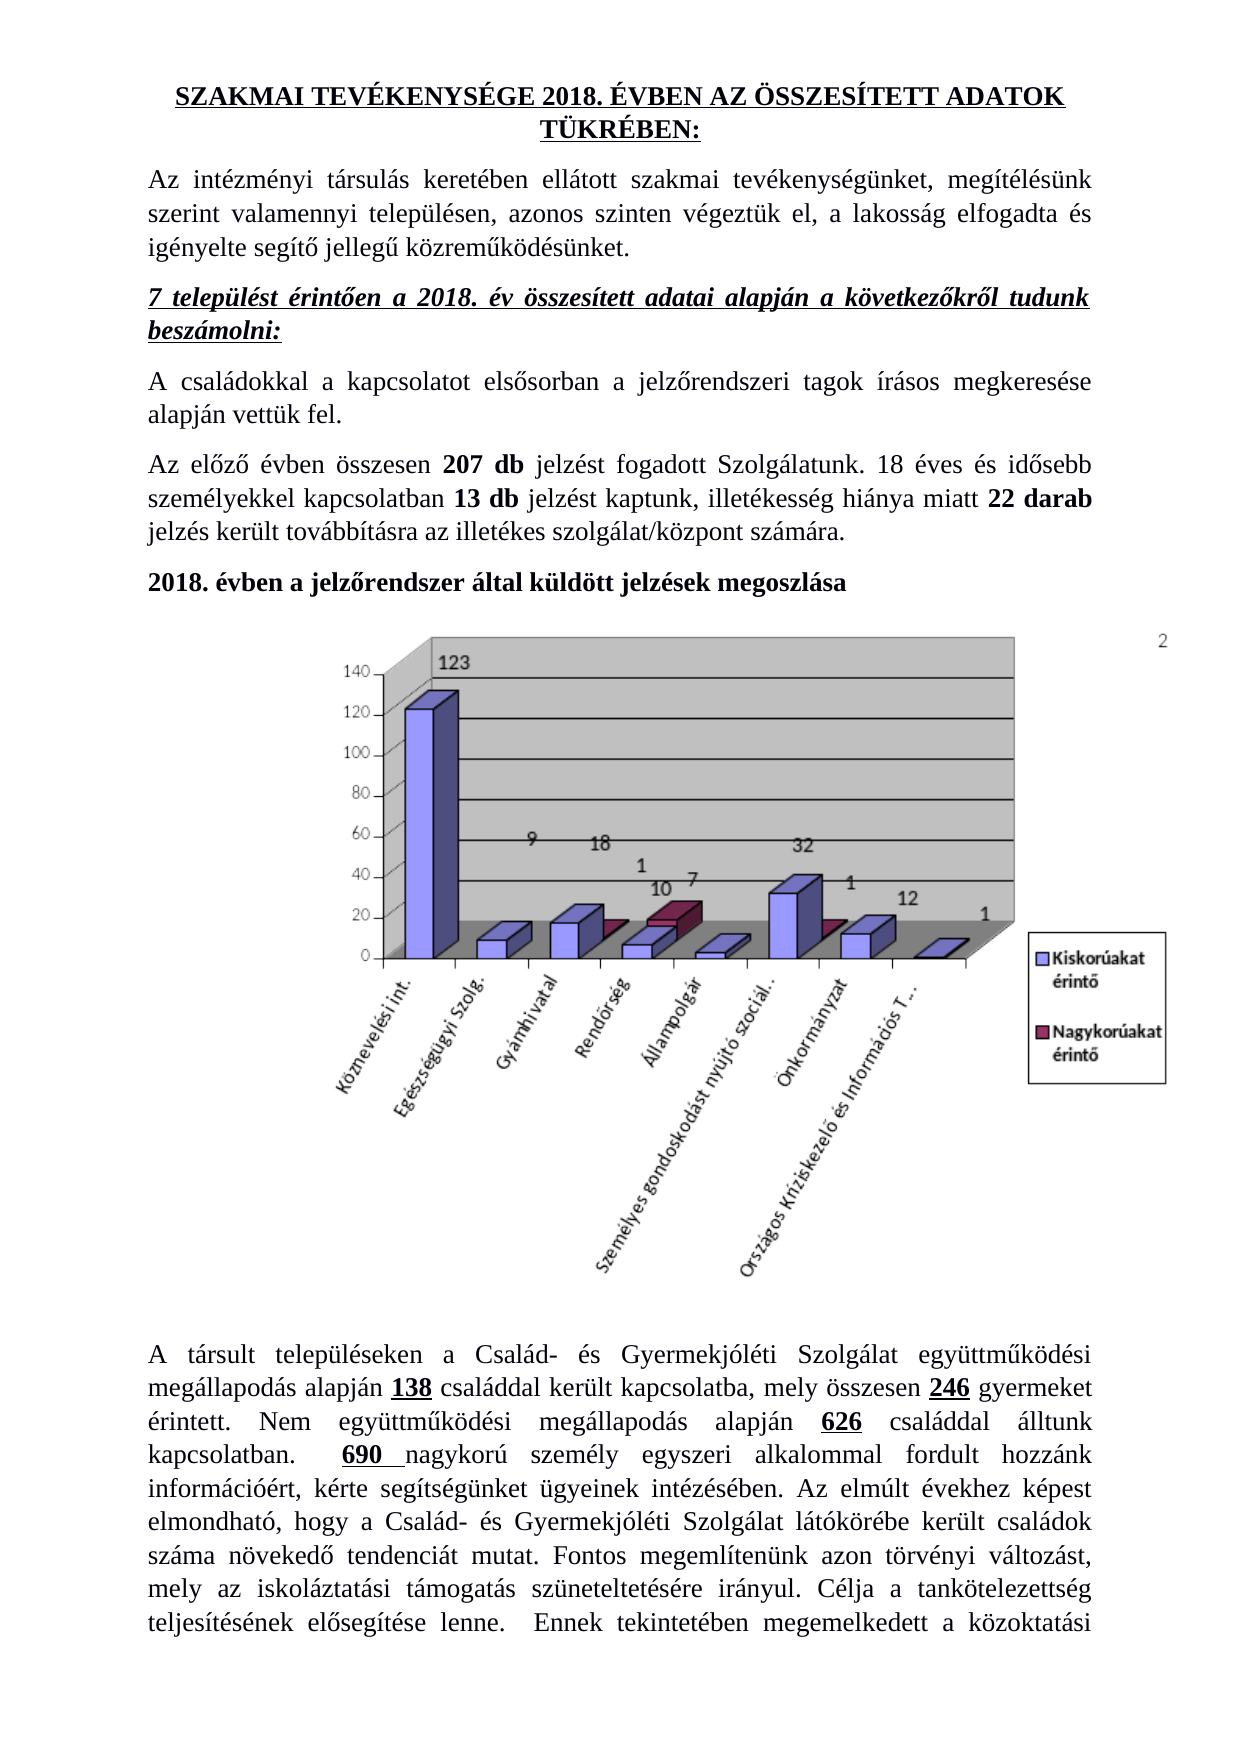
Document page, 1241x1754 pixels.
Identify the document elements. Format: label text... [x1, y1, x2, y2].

text A családokkal a kapcsolatot elsősorban a jelzőrendszeri tagok írásos megkeresése alapján vettük fel. [148, 364, 1093, 429]
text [148, 1338, 1093, 1637]
text SZAKMAI TEVÉKENYSÉGE 2018. ÉVBEN AZ ÖSSZESÍTETT ADATOK TÜKRÉBEN: [148, 80, 1093, 144]
text 2018. évben a jelzőrendszer által küldött jelzések megoszlása [148, 566, 1093, 597]
text Az előző évben összesen 207 db jelzést fogadott Szolgálatunk. 18 éves és idősebb személyekkel kapcsolatban 13 db jelzést kaptunk, illetékesség hiánya miatt 22 darab jelzés került továbbításra az illetékes szolgálat/központ számára. [148, 448, 1093, 547]
text Az intézményi társulás keretében ellátott szakmai tevékenységünket, megítélésünk szerint valamennyi településen, azonos szinten végeztük el, a lakosság elfogadta és igényelte segítő jellegű közreműködésünket. [148, 163, 1093, 262]
text 7 települést érintően a 2018. év összesített adatai alapján a következőkről tudunk beszámolni: [148, 281, 1093, 346]
